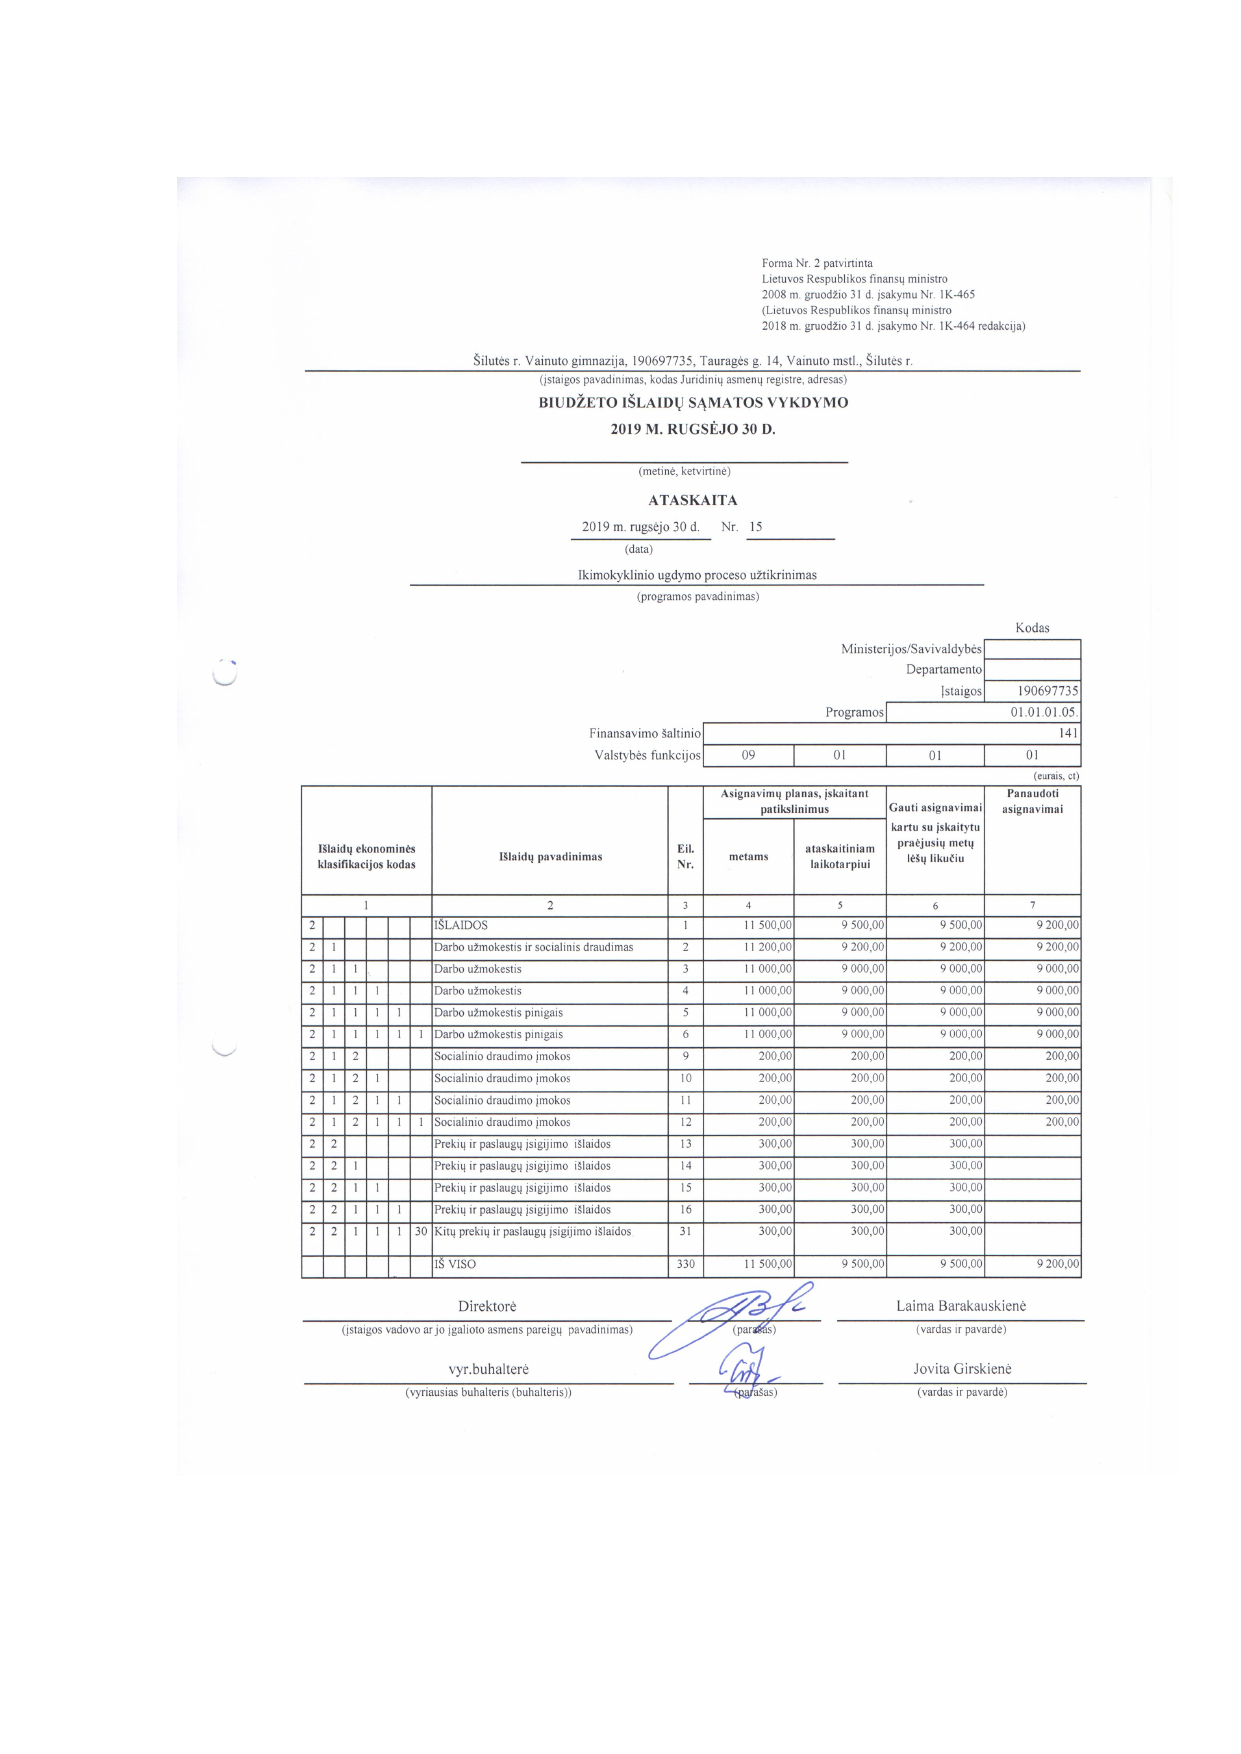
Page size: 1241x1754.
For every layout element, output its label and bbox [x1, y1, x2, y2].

picture [177, 177, 1181, 1476]
